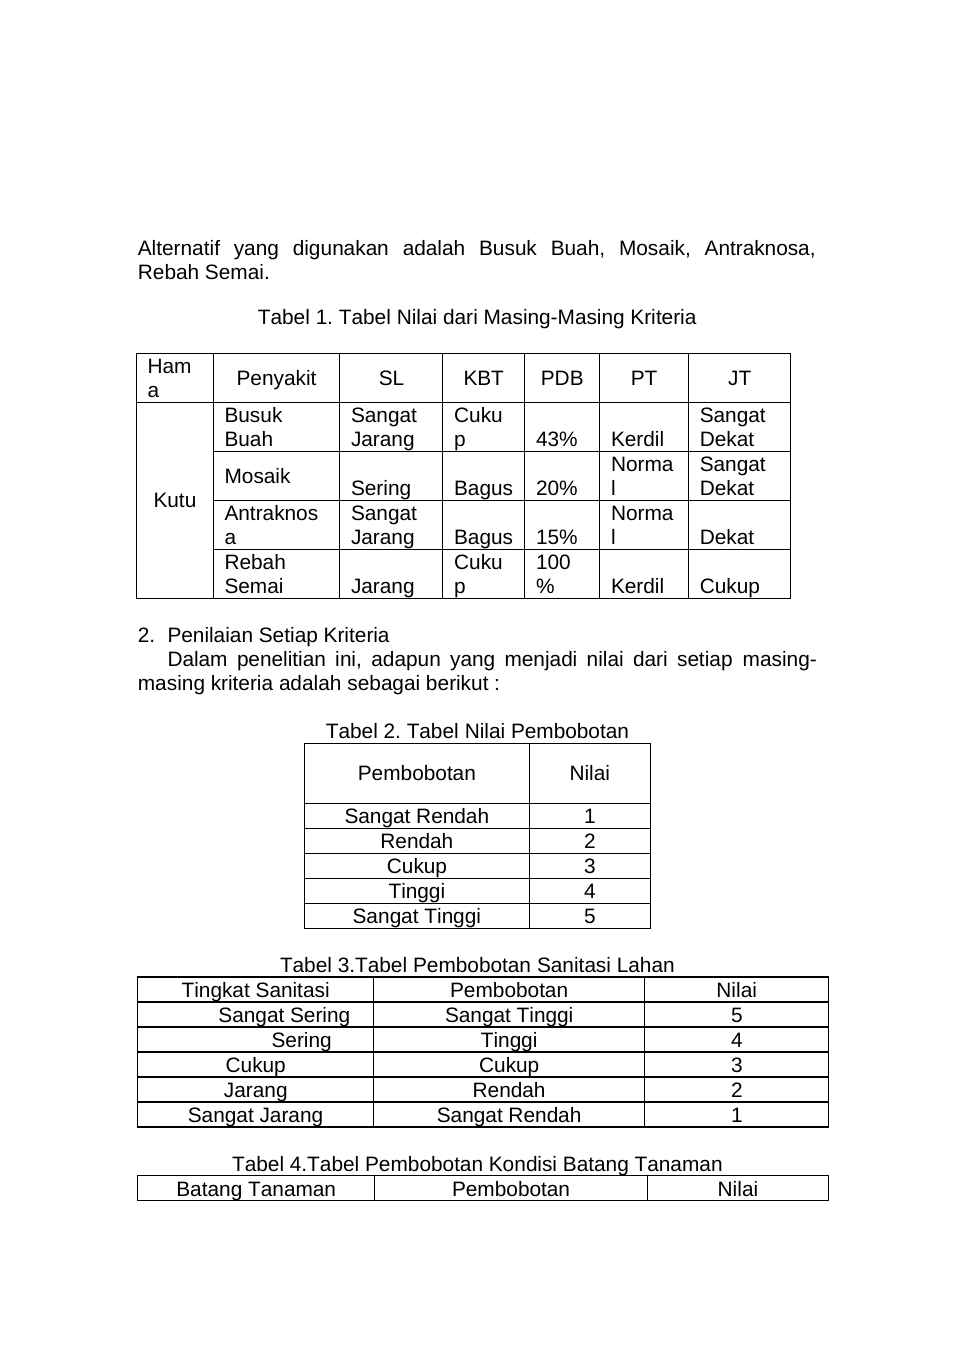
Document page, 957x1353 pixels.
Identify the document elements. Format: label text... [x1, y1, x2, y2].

table_cell 5 [645, 1003, 828, 1026]
table_header Hama [137, 354, 213, 402]
table_cell Cukup [374, 1053, 644, 1076]
table_cell Sering [340, 452, 442, 500]
table_cell 2 [530, 829, 650, 852]
text Tabel 2. Tabel Nilai Pembobotan [138, 718, 817, 742]
text Tabel 3.Tabel Pembobotan Sanitasi Lahan [138, 952, 817, 976]
table_cell Normal [600, 501, 688, 549]
table_cell Sangat Jarang [340, 501, 442, 549]
table_cell Sangat Sering [138, 1003, 373, 1026]
table_cell Bagus [443, 501, 524, 549]
table_cell Rendah [374, 1078, 644, 1101]
table_cell 4 [645, 1028, 828, 1051]
table_cell Mosaik [214, 452, 339, 500]
table_header Tingkat Sanitasi [138, 978, 373, 1001]
table_cell Jarang [138, 1078, 373, 1101]
table_cell Kerdil [600, 403, 688, 451]
table_header Pembobotan [305, 744, 529, 802]
table_cell Bagus [443, 452, 524, 500]
table_cell 3 [645, 1053, 828, 1076]
table_header Pembobotan [375, 1176, 647, 1200]
table_header JT [689, 354, 790, 402]
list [138, 236, 817, 284]
table_cell Kutu [137, 403, 213, 598]
table_header Pembobotan [374, 978, 644, 1001]
table_cell Sangat Tinggi [305, 904, 529, 927]
table_cell 15% [525, 501, 599, 549]
table_header Penyakit [214, 354, 339, 402]
table_cell Sangat Jarang [138, 1103, 373, 1126]
table_cell Kerdil [600, 550, 688, 598]
table_header Nilai [645, 978, 828, 1001]
table_cell Tinggi [374, 1028, 644, 1051]
table_cell 20% [525, 452, 599, 500]
text Tabel 4.Tabel Pembobotan Kondisi Batang Tanaman [138, 1151, 817, 1175]
table_cell Busuk Buah [214, 403, 339, 451]
table_cell Sangat Rendah [305, 804, 529, 827]
table_cell 1 [645, 1103, 828, 1126]
table_cell 2 [645, 1078, 828, 1101]
text Tabel 1. Tabel Nilai dari Masing-Masing Kriteria [138, 305, 817, 329]
table_cell Antraknosa [214, 501, 339, 549]
table_cell Rendah [305, 829, 529, 852]
table_cell Cukup [305, 854, 529, 877]
list Penilaian Setiap Kriteria [138, 623, 817, 647]
table_cell Tinggi [305, 879, 529, 902]
table_cell Cukup [138, 1053, 373, 1076]
table_cell Cukup [443, 550, 524, 598]
table_cell 3 [530, 854, 650, 877]
table_header Nilai [648, 1176, 828, 1200]
table_header PDB [525, 354, 599, 402]
table_cell Sangat Rendah [374, 1103, 644, 1126]
table_cell 1 [530, 804, 650, 827]
table_cell 43% [525, 403, 599, 451]
table_cell Cukup [689, 550, 790, 598]
table_cell 5 [530, 904, 650, 927]
table_cell Normal [600, 452, 688, 500]
table_header PT [600, 354, 688, 402]
table_cell Sangat Jarang [340, 403, 442, 451]
table_cell Cukup [443, 403, 524, 451]
table_cell Sering [138, 1028, 373, 1051]
table_cell Dekat [689, 501, 790, 549]
table_header KBT [443, 354, 524, 402]
table_cell Jarang [340, 550, 442, 598]
table_header SL [340, 354, 442, 402]
table_cell 4 [530, 879, 650, 902]
table_cell 100% [525, 550, 599, 598]
table_cell Rebah Semai [214, 550, 339, 598]
table_cell Sangat Dekat [689, 403, 790, 451]
table_header Nilai [530, 744, 650, 802]
table_cell Sangat Tinggi [374, 1003, 644, 1026]
table_header Batang Tanaman [138, 1176, 374, 1200]
table_cell Sangat Dekat [689, 452, 790, 500]
text Dalam penelitian ini, adapun yang menjadi nilai dari setiap masing-masing kriteria adalah sebagai berikut : [138, 647, 817, 694]
